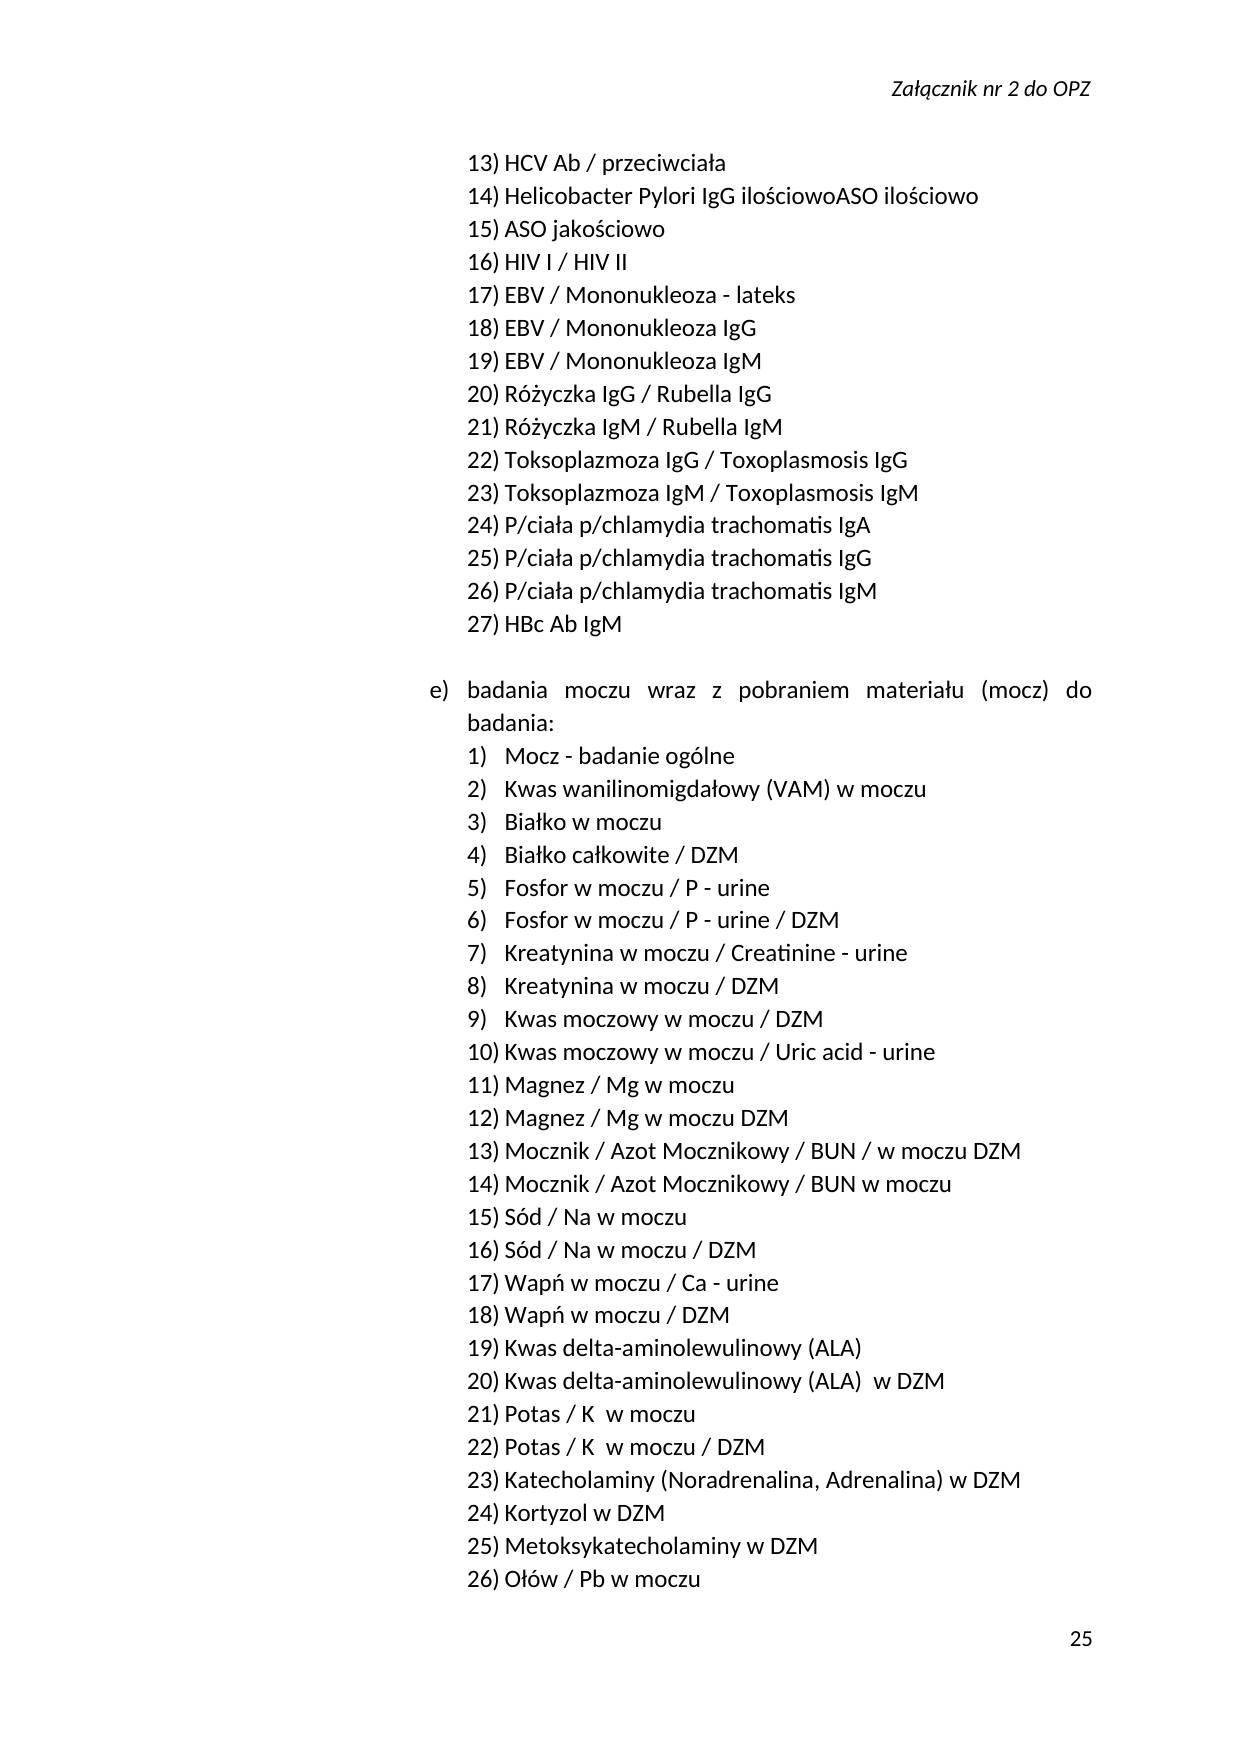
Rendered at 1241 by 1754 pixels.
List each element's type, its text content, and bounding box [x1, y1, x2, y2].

list Sód / Na w moczu [467, 1201, 1093, 1231]
list HIV I / HIV II [467, 246, 1093, 277]
list Wapń w moczu / DZM [467, 1300, 1093, 1330]
list Kwas delta-aminolewulinowy (ALA) [467, 1333, 1093, 1363]
list Fosfor w moczu / P - urine [467, 872, 1093, 902]
list Białko całkowite / DZM [467, 839, 1093, 869]
list Różyczka IgM / Rubella IgM [467, 411, 1093, 441]
list Mocznik / Azot Mocznikowy / BUN / w moczu DZM [467, 1135, 1093, 1166]
list Magnez / Mg w moczu [467, 1069, 1093, 1100]
list Kwas moczowy w moczu / Uric acid - urine [467, 1036, 1093, 1067]
list EBV / Mononukleoza - lateks [467, 279, 1093, 310]
list Katecholaminy (Noradrenalina, Adrenalina) w DZM [467, 1464, 1093, 1495]
list Fosfor w moczu / P - urine / DZM [467, 905, 1093, 935]
list Ołów / Pb w moczu [467, 1563, 1093, 1593]
list badania moczu wraz z pobraniem materiału (mocz) do badania: [429, 674, 1093, 738]
list Mocznik / Azot Mocznikowy / BUN w moczu [467, 1168, 1093, 1198]
list Magnez / Mg w moczu DZM [467, 1102, 1093, 1133]
list Kreatynina w moczu / DZM [467, 971, 1093, 1001]
list Sód / Na w moczu / DZM [467, 1234, 1093, 1264]
list Białko w moczu [467, 806, 1093, 836]
list Wapń w moczu / Ca - urine [467, 1267, 1093, 1297]
list Mocz - badanie ogólne [467, 740, 1093, 771]
list Metoksykatecholaminy w DZM [467, 1530, 1093, 1561]
list Toksoplazmoza IgG / Toxoplasmosis IgG [467, 444, 1093, 474]
list Helicobacter Pylori IgG ilościowoASO ilościowo [467, 181, 1093, 211]
list Kwas delta-aminolewulinowy (ALA) w DZM [467, 1366, 1093, 1396]
list Potas / K w moczu / DZM [467, 1431, 1093, 1462]
list EBV / Mononukleoza IgM [467, 345, 1093, 376]
list Kortyzol w DZM [467, 1497, 1093, 1528]
list Potas / K w moczu [467, 1398, 1093, 1429]
list Kreatynina w moczu / Creatinine - urine [467, 938, 1093, 968]
list P/ciała p/chlamydia trachomatis IgA [467, 510, 1093, 540]
list Różyczka IgG / Rubella IgG [467, 378, 1093, 408]
list EBV / Mononukleoza IgG [467, 312, 1093, 343]
list Kwas moczowy w moczu / DZM [467, 1003, 1093, 1034]
list Kwas wanilinomigdałowy (VAM) w moczu [467, 773, 1093, 803]
list P/ciała p/chlamydia trachomatis IgM [467, 576, 1093, 606]
list ASO jakościowo [467, 213, 1093, 244]
list HCV Ab / przeciwciała [467, 148, 1093, 178]
list P/ciała p/chlamydia trachomatis IgG [467, 543, 1093, 573]
list HBc Ab IgM [467, 608, 1093, 639]
list Toksoplazmoza IgM / Toxoplasmosis IgM [467, 477, 1093, 507]
